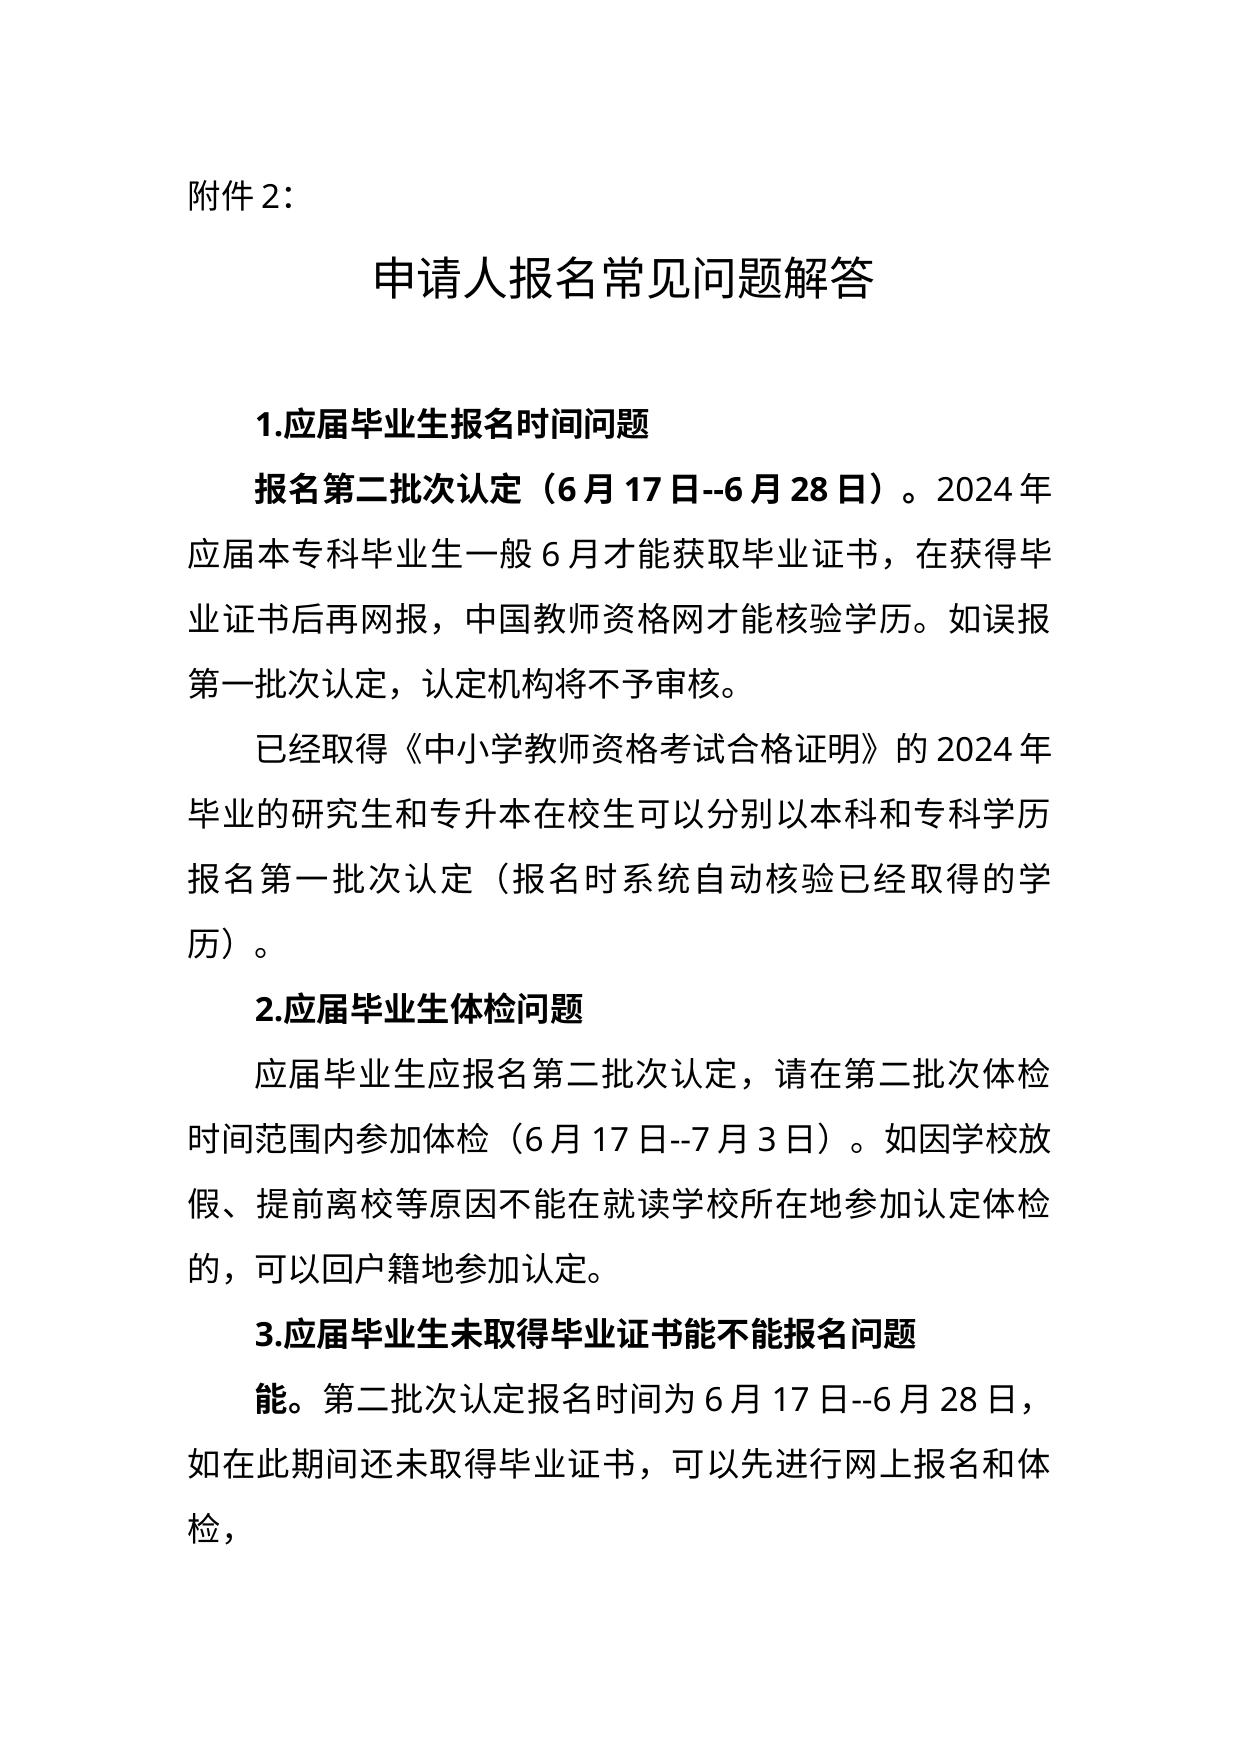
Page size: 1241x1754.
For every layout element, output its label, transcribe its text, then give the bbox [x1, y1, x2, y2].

text 报名第二批次认定（6月17日--6月28日）。2024年应届本专科毕业生一般6月才能获取毕业证书，在获得毕业证书后再网报，中国教师资格网才能核验学历。如误报第一批次认定，认定机构将不予审核。 [187, 454, 1053, 714]
text 申请人报名常见问题解答 [187, 227, 1053, 324]
text 附件2： [187, 162, 1053, 227]
text 2.应届毕业生体检问题 [187, 974, 1053, 1039]
text 应届毕业生应报名第二批次认定，请在第二批次体检时间范围内参加体检（6月17日--7月3日）。如因学校放假、提前离校等原因不能在就读学校所在地参加认定体检的，可以回户籍地参加认定。 [187, 1039, 1053, 1299]
text 3.应届毕业生未取得毕业证书能不能报名问题 [187, 1299, 1053, 1364]
text 1.应届毕业生报名时间问题 [187, 389, 1053, 454]
text 能。第二批次认定报名时间为6月17日--6月28日，如在此期间还未取得毕业证书，可以先进行网上报名和体检， [187, 1364, 1053, 1559]
text 已经取得《中小学教师资格考试合格证明》的2024年毕业的研究生和专升本在校生可以分别以本科和专科学历报名第一批次认定（报名时系统自动核验已经取得的学历）。 [187, 714, 1053, 974]
